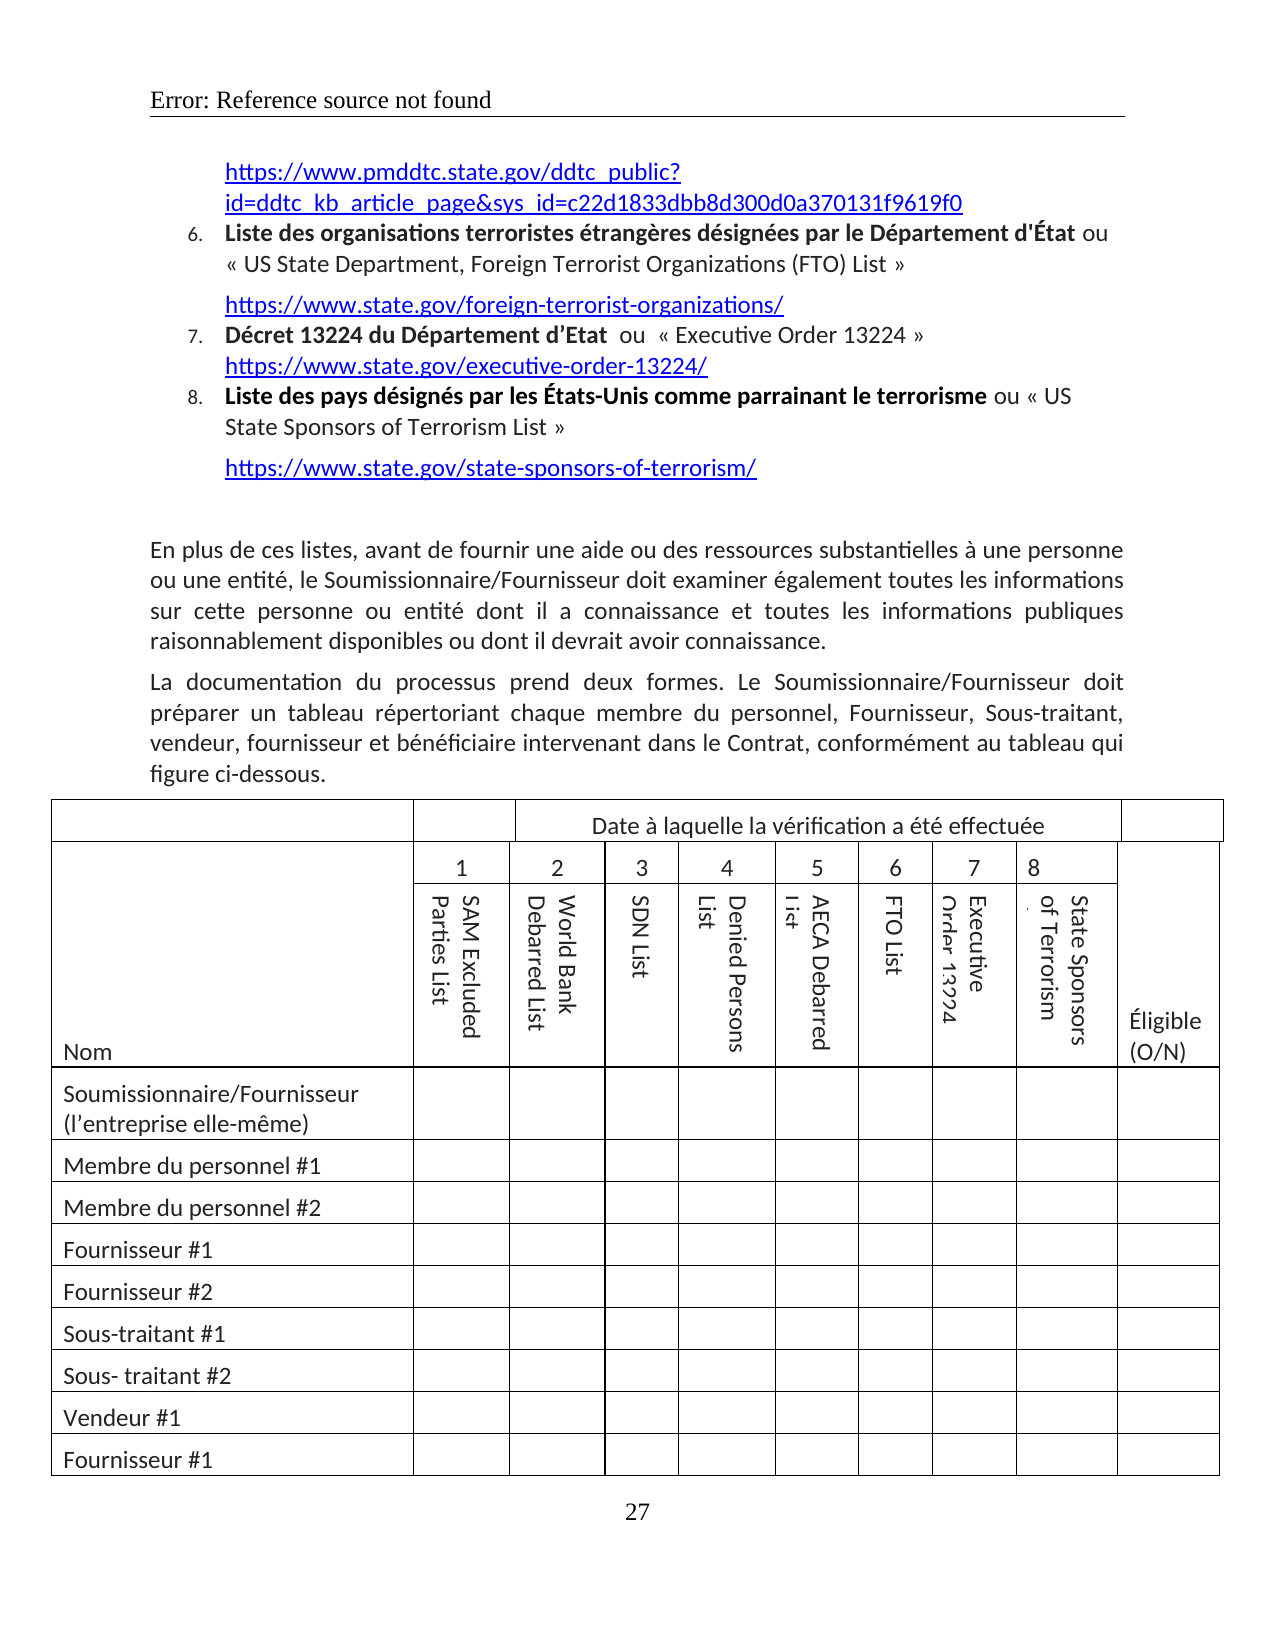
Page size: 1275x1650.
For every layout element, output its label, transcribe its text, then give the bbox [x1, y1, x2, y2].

table_cell [776, 1434, 858, 1475]
table_cell [679, 1308, 775, 1349]
list Liste des organisations terroristes étrangères désignées par le Département d'État ou « US State Department, Foreign Terrorist Organizations (FTO) List » [187, 217, 1125, 278]
table_cell [1118, 1308, 1219, 1349]
table_cell [606, 1182, 678, 1223]
table_cell [933, 1434, 1016, 1475]
table_cell Fournisseur #1 [52, 1224, 413, 1265]
table_cell [859, 1434, 932, 1475]
table_cell [1118, 1266, 1219, 1307]
table_cell [606, 1434, 678, 1475]
table_cell [606, 1140, 678, 1181]
table_cell [1118, 1224, 1219, 1265]
table_cell [679, 1224, 775, 1265]
table_cell [679, 1266, 775, 1307]
table_cell [776, 1266, 858, 1307]
table_cell [679, 1392, 775, 1433]
table_cell [1017, 1068, 1117, 1139]
table_cell Soumissionnaire/Fournisseur (l’entreprise elle-même) [52, 1068, 413, 1139]
table_cell [1118, 1350, 1219, 1391]
table_cell [510, 1266, 604, 1307]
table_cell [859, 1140, 932, 1181]
table_cell [606, 1308, 678, 1349]
table_cell FTO List [859, 884, 932, 1066]
table_cell [510, 1140, 604, 1181]
table_cell [1017, 1266, 1117, 1307]
table_cell [606, 1224, 678, 1265]
table_cell AECA Debarred List [776, 884, 858, 1066]
table_cell [606, 1068, 678, 1139]
table_cell [1118, 1392, 1219, 1433]
table_cell Executive Order 13224 [933, 884, 1016, 1066]
table_cell 3 [606, 842, 678, 883]
table_cell [1017, 1140, 1117, 1181]
table_cell 8 [1017, 842, 1117, 883]
table_cell [1118, 1434, 1219, 1475]
table_cell [776, 1140, 858, 1181]
table_cell World Bank Debarred List [510, 884, 604, 1066]
table_cell SDN List [606, 884, 678, 1066]
table_cell [859, 1068, 932, 1139]
table_cell [510, 1224, 604, 1265]
table_cell Sous- traitant #2 [52, 1350, 413, 1391]
table_cell [414, 1308, 509, 1349]
table_cell [606, 1392, 678, 1433]
table_cell [414, 1068, 509, 1139]
table_cell [859, 1308, 932, 1349]
table_cell [606, 1350, 678, 1391]
table_cell [1017, 1308, 1117, 1349]
table_cell [933, 1068, 1016, 1139]
text En plus de ces listes, avant de fournir une aide ou des ressources substantielles à une personne ou une entité, le Soumissionnaire/Fournisseur doit examiner également toutes les informations sur cette personne ou entité dont il a connaissance et toutes les informations publiques raisonnablement disponibles ou dont il devrait avoir connaissance. [150, 534, 1125, 656]
list Liste des pays désignés par les États-Unis comme parrainant le terrorisme ou « US State Sponsors of Terrorism List » [187, 381, 1125, 442]
table_cell [933, 1266, 1016, 1307]
table_cell [510, 1068, 604, 1139]
table_cell [776, 1182, 858, 1223]
table_cell [933, 1224, 1016, 1265]
table_cell [1017, 1350, 1117, 1391]
table_cell [679, 1068, 775, 1139]
table_cell [606, 1266, 678, 1307]
table_cell [1017, 1182, 1117, 1223]
table_cell [414, 1392, 509, 1433]
table_cell [1118, 1068, 1219, 1139]
table_header [414, 800, 515, 841]
table_header Date à laquelle la vérification a été effectuée [516, 800, 1121, 841]
table_cell [933, 1392, 1016, 1433]
table_cell Sous-traitant #1 [52, 1308, 413, 1349]
table_cell [679, 1350, 775, 1391]
table_cell 4 [679, 842, 775, 883]
table_cell [1017, 1434, 1117, 1475]
table_cell 2 [510, 842, 604, 883]
table_cell [776, 1068, 858, 1139]
text https://www.pmddtc.state.gov/ddtc_public?id=ddtc_kb_article_page&sys_id=c22d1833dbb8d300d0a370131f9619f0 [225, 156, 1125, 217]
table_cell [933, 1140, 1016, 1181]
text https://www.state.gov/foreign-terrorist-organizations/ [225, 289, 1125, 319]
table_cell [1017, 1224, 1117, 1265]
table_cell [414, 1266, 509, 1307]
table_cell [776, 1224, 858, 1265]
table_cell [776, 1392, 858, 1433]
table_cell [414, 1224, 509, 1265]
table_cell [859, 1350, 932, 1391]
table_cell [510, 1182, 604, 1223]
table_cell 7 [933, 842, 1016, 883]
table_cell [859, 1266, 932, 1307]
table_cell Membre du personnel #1 [52, 1140, 413, 1181]
table_cell [1017, 1392, 1117, 1433]
table_cell Denied Persons List [679, 884, 775, 1066]
table_cell [933, 1182, 1016, 1223]
table_cell 5 [776, 842, 858, 883]
table_cell [679, 1140, 775, 1181]
table_cell [776, 1308, 858, 1349]
table_cell Fournisseur #2 [52, 1266, 413, 1307]
table_cell [859, 1182, 932, 1223]
list Décret 13224 du Département d’Etat ou « Executive Order 13224 » https://www.state.gov/executive-order-13224/ [187, 319, 1125, 381]
table_cell [1118, 1140, 1219, 1181]
table_cell [1118, 1182, 1219, 1223]
table_cell [510, 1350, 604, 1391]
table_header [52, 800, 413, 841]
table_cell [859, 1392, 932, 1433]
table_cell SAM Excluded Parties List [414, 884, 509, 1066]
table_cell [776, 1350, 858, 1391]
table_cell State Sponsors of Terrorism List [1017, 884, 1117, 1066]
table_cell [510, 1434, 604, 1475]
table_cell Vendeur #1 [52, 1392, 413, 1433]
table_cell [933, 1308, 1016, 1349]
table_cell [414, 1350, 509, 1391]
table_cell Membre du personnel #2 [52, 1182, 413, 1223]
table_cell [414, 1182, 509, 1223]
table_cell [414, 1434, 509, 1475]
table_cell 6 [859, 842, 932, 883]
text La documentation du processus prend deux formes. Le Soumissionnaire/Fournisseur doit préparer un tableau répertoriant chaque membre du personnel, Fournisseur, Sous-traitant, vendeur, fournisseur et bénéficiaire intervenant dans le Contrat, conformément au tableau qui figure ci-dessous. [150, 666, 1125, 788]
table_cell [414, 1140, 509, 1181]
table_cell [679, 1182, 775, 1223]
table_cell Fournisseur #1 [52, 1434, 413, 1475]
table_cell [510, 1308, 604, 1349]
table_cell [679, 1434, 775, 1475]
table_header [1122, 800, 1223, 841]
table_cell Éligible (O/N) [1118, 842, 1219, 1066]
table_cell [859, 1224, 932, 1265]
table_cell [510, 1392, 604, 1433]
table_cell 1 [414, 842, 509, 883]
table_cell [933, 1350, 1016, 1391]
text https://www.state.gov/state-sponsors-of-terrorism/ [225, 452, 1125, 482]
table_cell Nom [52, 842, 413, 1066]
